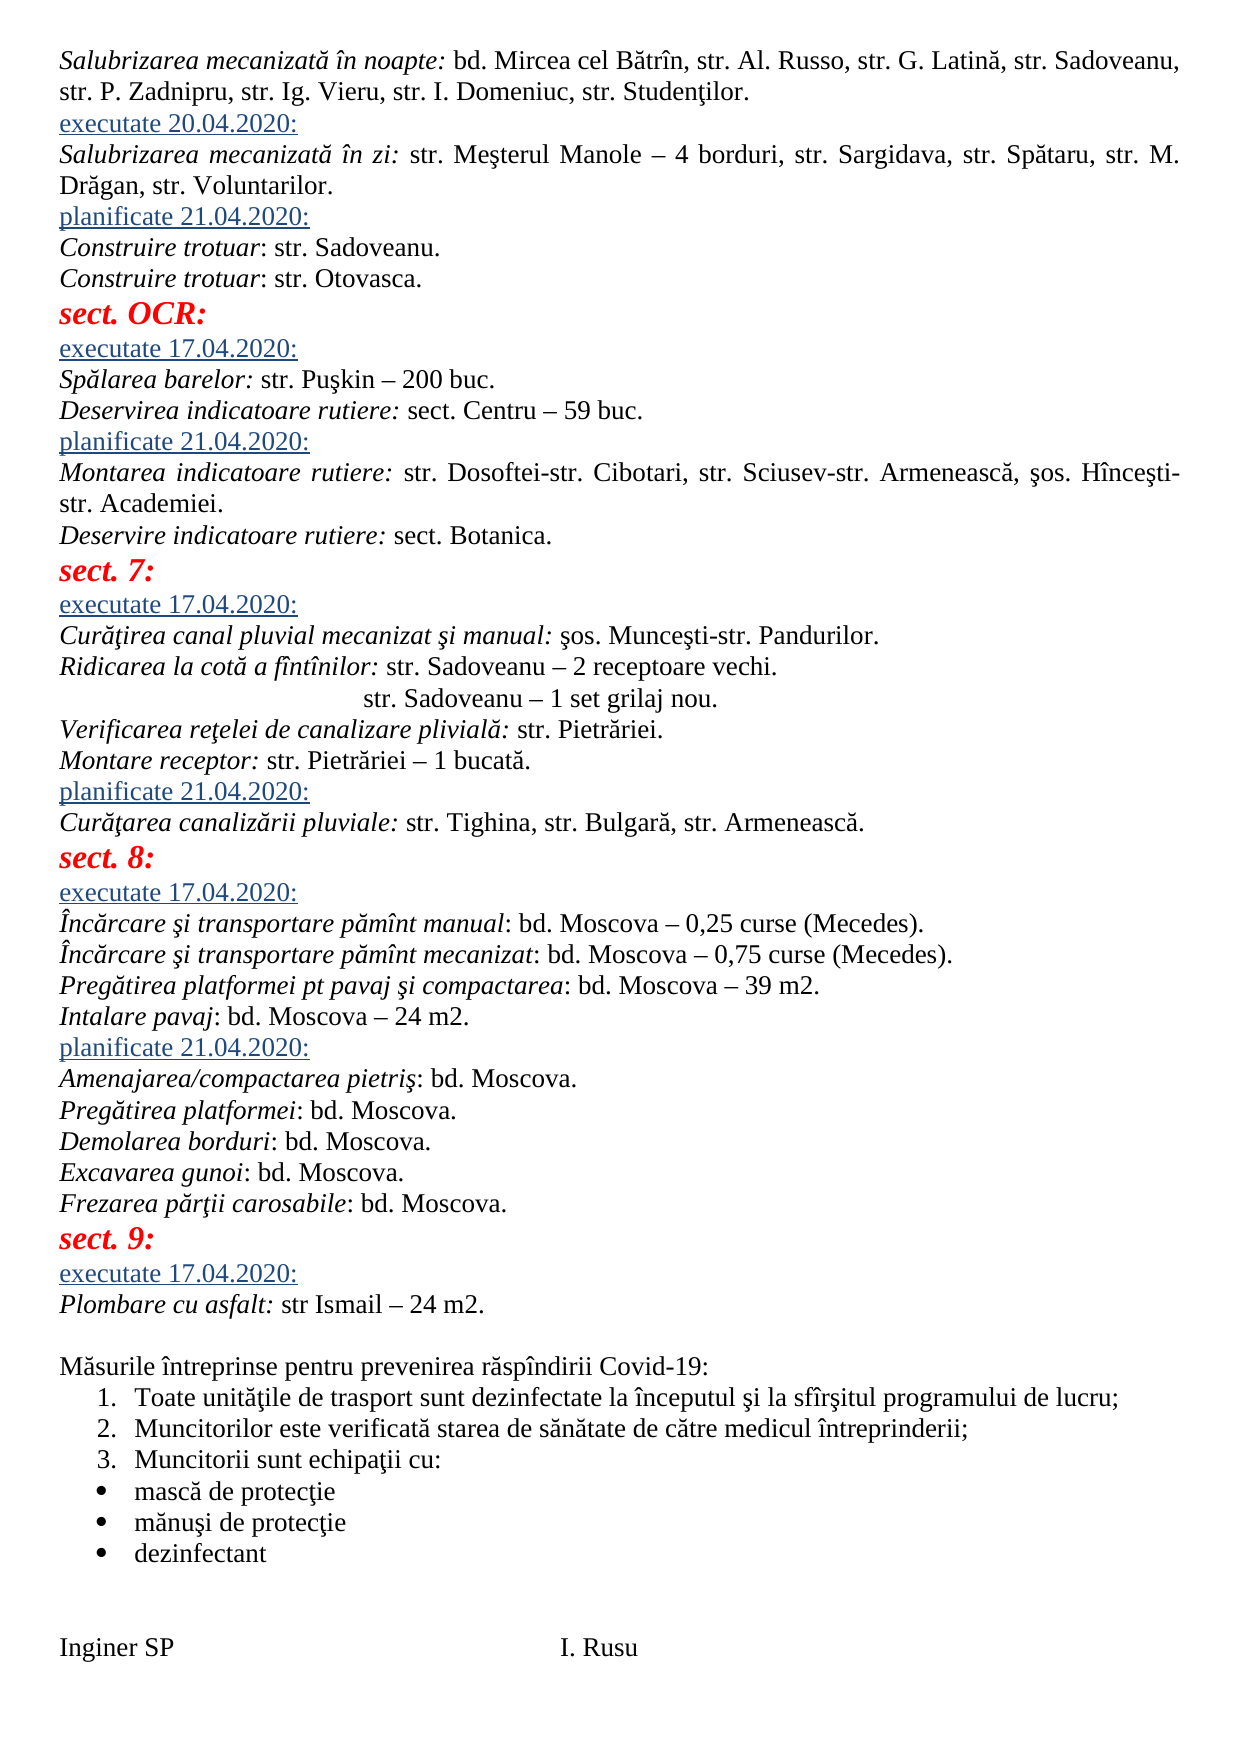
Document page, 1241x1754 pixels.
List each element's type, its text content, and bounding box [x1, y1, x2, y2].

text Salubrizarea mecanizată în noapte: bd. Mircea cel Bătrîn, str. Al. Russo, str. G. Latină, str. Sadoveanu, str. P. Zadnipru, str. Ig. Vieru, str. I. Domeniuc, str. Studenţilor. [59, 44, 1181, 107]
list mănuşi de protecţie [97, 1506, 1196, 1537]
list Muncitorilor este verificată starea de sănătate de către medicul întreprinderii; [97, 1412, 1196, 1443]
text Încărcare şi transportare pămînt mecanizat: bd. Moscova – 0,75 curse (Mecedes). [59, 938, 1196, 969]
text planificate 21.04.2020: [59, 1031, 1181, 1063]
text Curăţirea canal pluvial mecanizat şi manual: şos. Munceşti-str. Pandurilor. [59, 619, 1196, 651]
text Intalare pavaj: bd. Moscova – 24 m2. [59, 1000, 1196, 1031]
text Măsurile întreprinse pentru prevenirea răspîndirii Covid-19: [59, 1350, 1196, 1381]
text planificate 21.04.2020: [59, 425, 1181, 456]
list Muncitorii sunt echipaţii cu: [97, 1443, 1196, 1475]
text Deservire indicatoare rutiere: sect. Botanica. [59, 519, 1181, 550]
text Amenajarea/compactarea pietriş: bd. Moscova. [59, 1063, 1196, 1094]
text Montarea indicatoare rutiere: str. Dosoftei-str. Cibotari, str. Sciusev-str. Armenească, şos. Hînceşti-str. Academiei. [59, 456, 1181, 519]
text Verificarea reţelei de canalizare plivială: str. Pietrăriei. [59, 713, 1181, 744]
text executate 20.04.2020: [59, 107, 1181, 138]
text sect. 7: [59, 550, 1181, 588]
text Deservirea indicatoare rutiere: sect. Centru – 59 buc. [59, 394, 1181, 425]
text Frezarea părţii carosabile: bd. Moscova. [59, 1187, 1196, 1218]
text Încărcare şi transportare pămînt manual: bd. Moscova – 0,25 curse (Mecedes). [59, 907, 1196, 938]
text sect. OCR: [59, 293, 1196, 332]
text Pregătirea platformei: bd. Moscova. [59, 1094, 1196, 1125]
text executate 17.04.2020: [59, 876, 1181, 907]
text Plombare cu asfalt: str Ismail – 24 m2. [59, 1288, 1196, 1319]
text sect. 8: [59, 837, 1181, 876]
text Inginer SP I. Rusu [398, 1631, 1196, 1662]
text executate 17.04.2020: [59, 1257, 1181, 1288]
text Construire trotuar: str. Otovasca. [59, 262, 1181, 293]
text Curăţarea canalizării pluviale: str. Tighina, str. Bulgară, str. Armenească. [59, 806, 1196, 837]
text str. Sadoveanu – 1 set grilaj nou. [59, 682, 1181, 713]
text Inginer SP I. Rusu [59, 1631, 242, 1662]
text Salubrizarea mecanizată în zi: str. Meşterul Manole – 4 borduri, str. Sargidava, str. Spătaru, str. M. Drăgan, str. Voluntarilor. [59, 138, 1181, 200]
text planificate 21.04.2020: [59, 200, 1181, 231]
text Pregătirea platformei pt pavaj şi compactarea: bd. Moscova – 39 m2. [59, 969, 1196, 1000]
text Spălarea barelor: str. Puşkin – 200 buc. [59, 363, 1181, 394]
text planificate 21.04.2020: [59, 775, 1181, 806]
text Demolarea borduri: bd. Moscova. [59, 1125, 1196, 1156]
text sect. 9: [59, 1218, 1181, 1257]
text executate 17.04.2020: [59, 588, 1181, 619]
list Toate unităţile de trasport sunt dezinfectate la începutul şi la sfîrşitul programului de lucru; [97, 1381, 1196, 1412]
text Construire trotuar: str. Sadoveanu. [59, 231, 1181, 262]
text Montare receptor: str. Pietrăriei – 1 bucată. [59, 744, 1181, 775]
list mască de protecţie [97, 1475, 1196, 1506]
list dezinfectant [97, 1537, 1196, 1568]
text executate 17.04.2020: [59, 332, 1181, 363]
text Ridicarea la cotă a fîntînilor: str. Sadoveanu – 2 receptoare vechi. [59, 651, 1196, 682]
text Excavarea gunoi: bd. Moscova. [59, 1156, 1196, 1187]
